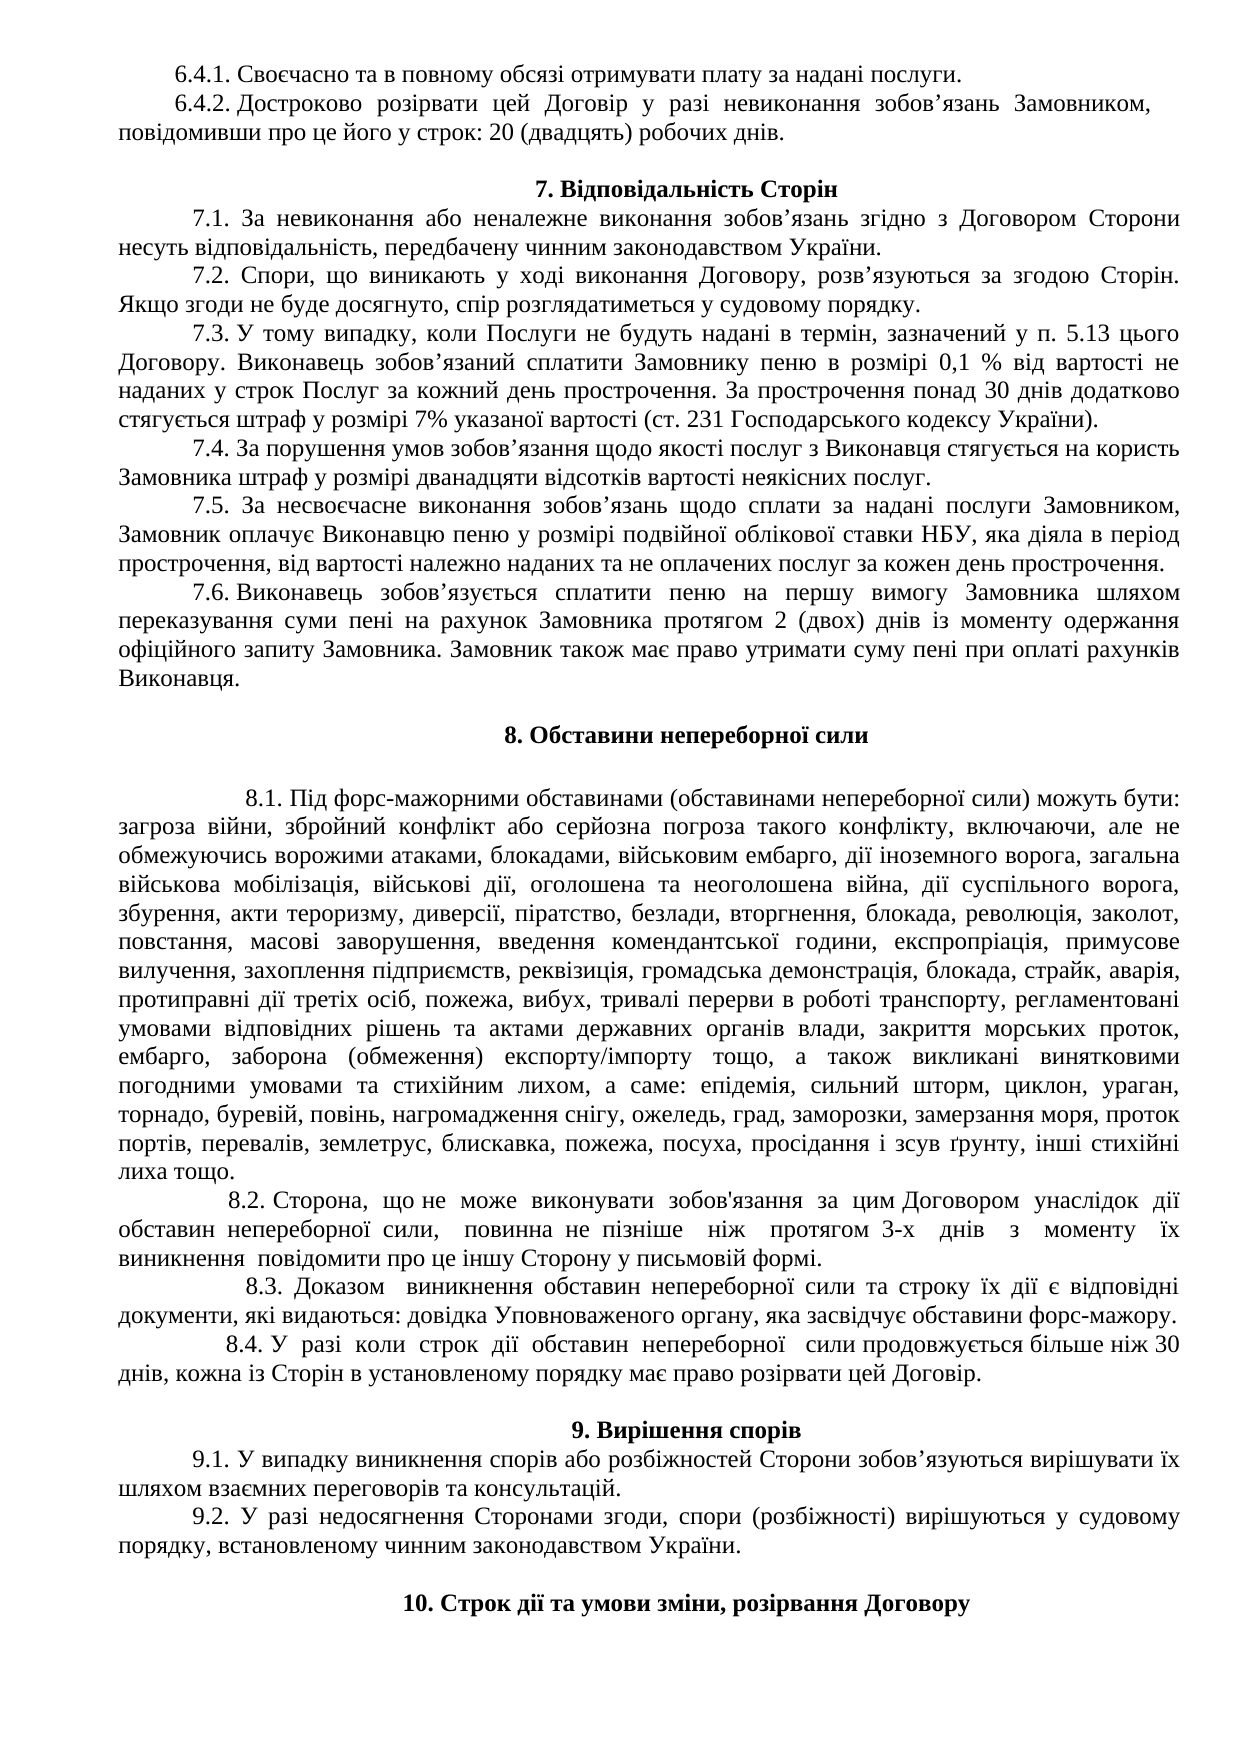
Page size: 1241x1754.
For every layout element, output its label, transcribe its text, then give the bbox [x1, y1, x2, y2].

text 7.5. За несвоєчасне виконання зобов’язань щодо сплати за надані послуги Замовником, Замовник оплачує Виконавцю пеню у розмірі подвійної облікової ставки НБУ, яка діяла в період прострочення, від вартості належно наданих та не оплачених послуг за кожен день прострочення. [118, 490, 1181, 577]
text 8.4. У разі коли строк дії обставин непереборної сили продовжується більше ніж 30 днів, кожна із Сторін в установленому порядку має право розірвати цей Договір. [118, 1329, 1181, 1386]
text 7.1. За невиконання або неналежне виконання зобов’язань згідно з Договором Сторони несуть відповідальність, передбачену чинним законодавством України. [118, 203, 1181, 260]
text 8.3. Доказом виникнення обставин непереборної сили та строку їх дії є відповідні документи, які видаються: довідка Уповноваженого органу, яка засвідчує обставини форс-мажору. [118, 1271, 1181, 1329]
text 7.2. Спори, що виникають у ході виконання Договору, розв’язуються за згодою Сторін. Якщо згоди не буде досягнуто, спір розглядатиметься у судовому порядку. [118, 260, 1181, 318]
text 8. Обставини непереборної сили [118, 720, 1181, 749]
text 8.2. Сторона, що не може виконувати зобов'язання за цим Договором унаслідок дії обставин непереборної сили, повинна не пізніше ніж протягом 3-х днів з моменту їх виникнення повідомити про це іншу Сторону у письмовій формі. [118, 1185, 1181, 1271]
text 6.4.2. Достроково розірвати цей Договір у разі невиконання зобов’язань Замовником, повідомивши про це його у строк: 20 (двадцять) робочих днів. [118, 88, 1152, 145]
text 10. Строк дії та умови зміни, розірвання Договору [118, 1588, 1181, 1616]
text 9. Вирішення спорів [118, 1415, 1181, 1444]
text 9.2. У разі недосягнення Сторонами згоди, спори (розбіжності) вирішуються у судовому порядку, встановленому чинним законодавством України. [118, 1501, 1181, 1559]
text 6.4.1. Своєчасно та в повному обсязі отримувати плату за надані послуги. [118, 59, 1152, 88]
text 7. Відповідальність Сторін [118, 174, 1181, 203]
text 7.3. У тому випадку, коли Послуги не будуть надані в термін, зазначений у п. 5.13 цього Договору. Виконавець зобов’язаний сплатити Замовнику пеню в розмірі 0,1 % від вартості не наданих у строк Послуг за кожний день прострочення. За прострочення понад 30 днів додатково стягується штраф у розмірі 7% указаної вартості (ст. 231 Господарського кодексу України). [118, 318, 1181, 433]
text 7.6. Виконавець зобов’язується сплатити пеню на першу вимогу Замовника шляхом переказування суми пені на рахунок Замовника протягом 2 (двох) днів із моменту одержання офіційного запиту Замовника. Замовник також має право утримати суму пені при оплаті рахунків Виконавця. [118, 577, 1181, 692]
text 8.1. Під форс-мажорними обставинами (обставинами непереборної сили) можуть бути: загроза війни, збройний конфлікт або серйозна погроза такого конфлікту, включаючи, але не обмежуючись ворожими атаками, блокадами, військовим ембарго, дії іноземного ворога, загальна військова мобілізація, військові дії, оголошена та неоголошена війна, дії суспільного ворога, збурення, акти тероризму, диверсії, піратство, безлади, вторгнення, блокада, революція, заколот, повстання, масові заворушення, введення комендантської години, експропріація, примусове вилучення, захоплення підприємств, реквізиція, громадська демонстрація, блокада, страйк, аварія, протиправні дії третіх осіб, пожежа, вибух, тривалі перерви в роботі транспорту, регламентовані умовами відповідних рішень та актами державних органів влади, закриття морських проток, ембарго, заборона (обмеження) експорту/імпорту тощо, а також викликані винятковими погодними умовами та стихійним лихом, а саме: епідемія, сильний шторм, циклон, ураган, торнадо, буревій, повінь, нагромадження снігу, ожеледь, град, заморозки, замерзання моря, проток портів, перевалів, землетрус, блискавка, пожежа, посуха, просідання і зсув ґрунту, інші стихійні лиха тощо. [118, 783, 1181, 1185]
text 7.4. За порушення умов зобов’язання щодо якості послуг з Виконавця стягується на користь Замовника штраф у розмірі дванадцяти відсотків вартості неякісних послуг. [118, 433, 1181, 490]
text 9.1. У випадку виникнення спорів або розбіжностей Сторони зобов’язуються вирішувати їх шляхом взаємних переговорів та консультацій. [118, 1444, 1181, 1501]
